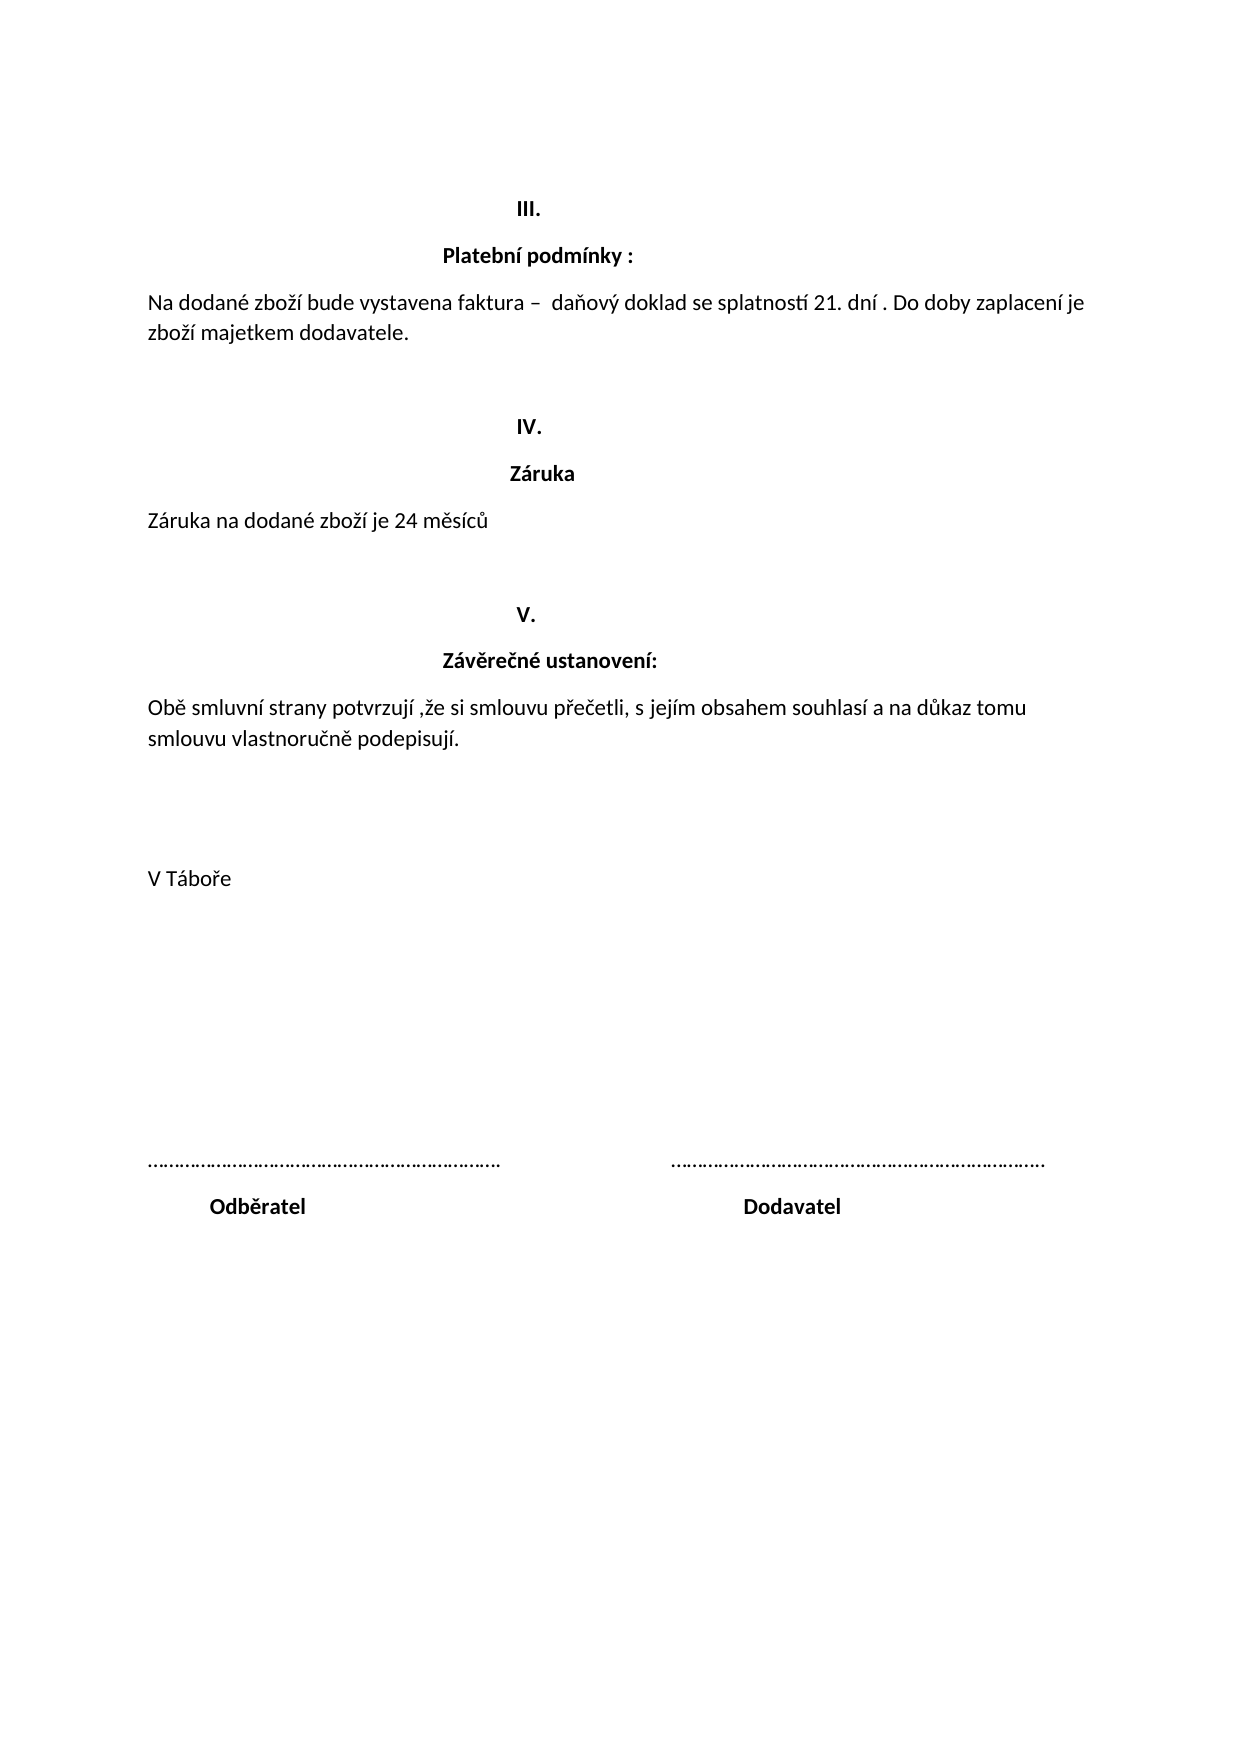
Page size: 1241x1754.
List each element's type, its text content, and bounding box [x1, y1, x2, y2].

text V. [148, 600, 1093, 628]
text III. [148, 194, 1093, 222]
text Obě smluvní strany potvrzují ,že si smlouvu přečetli, s jejím obsahem souhlasí a na důkaz tomu smlouvu vlastnoručně podepisují. [148, 693, 1093, 752]
text …………………………………………………………. …………………………………………………………….. [148, 1146, 1093, 1173]
text Záruka [148, 459, 1093, 487]
text V Táboře [148, 864, 1093, 892]
text Na dodané zboží bude vystavena faktura – daňový doklad se splatností 21. dní . Do doby zaplacení je zboží majetkem dodavatele. [148, 288, 1093, 346]
text Platební podmínky : [148, 241, 1093, 269]
text Záruka na dodané zboží je 24 měsíců [148, 506, 1093, 534]
text Závěrečné ustanovení: [148, 647, 1093, 674]
text Odběratel Dodavatel [148, 1192, 1093, 1220]
text IV. [148, 412, 1093, 440]
